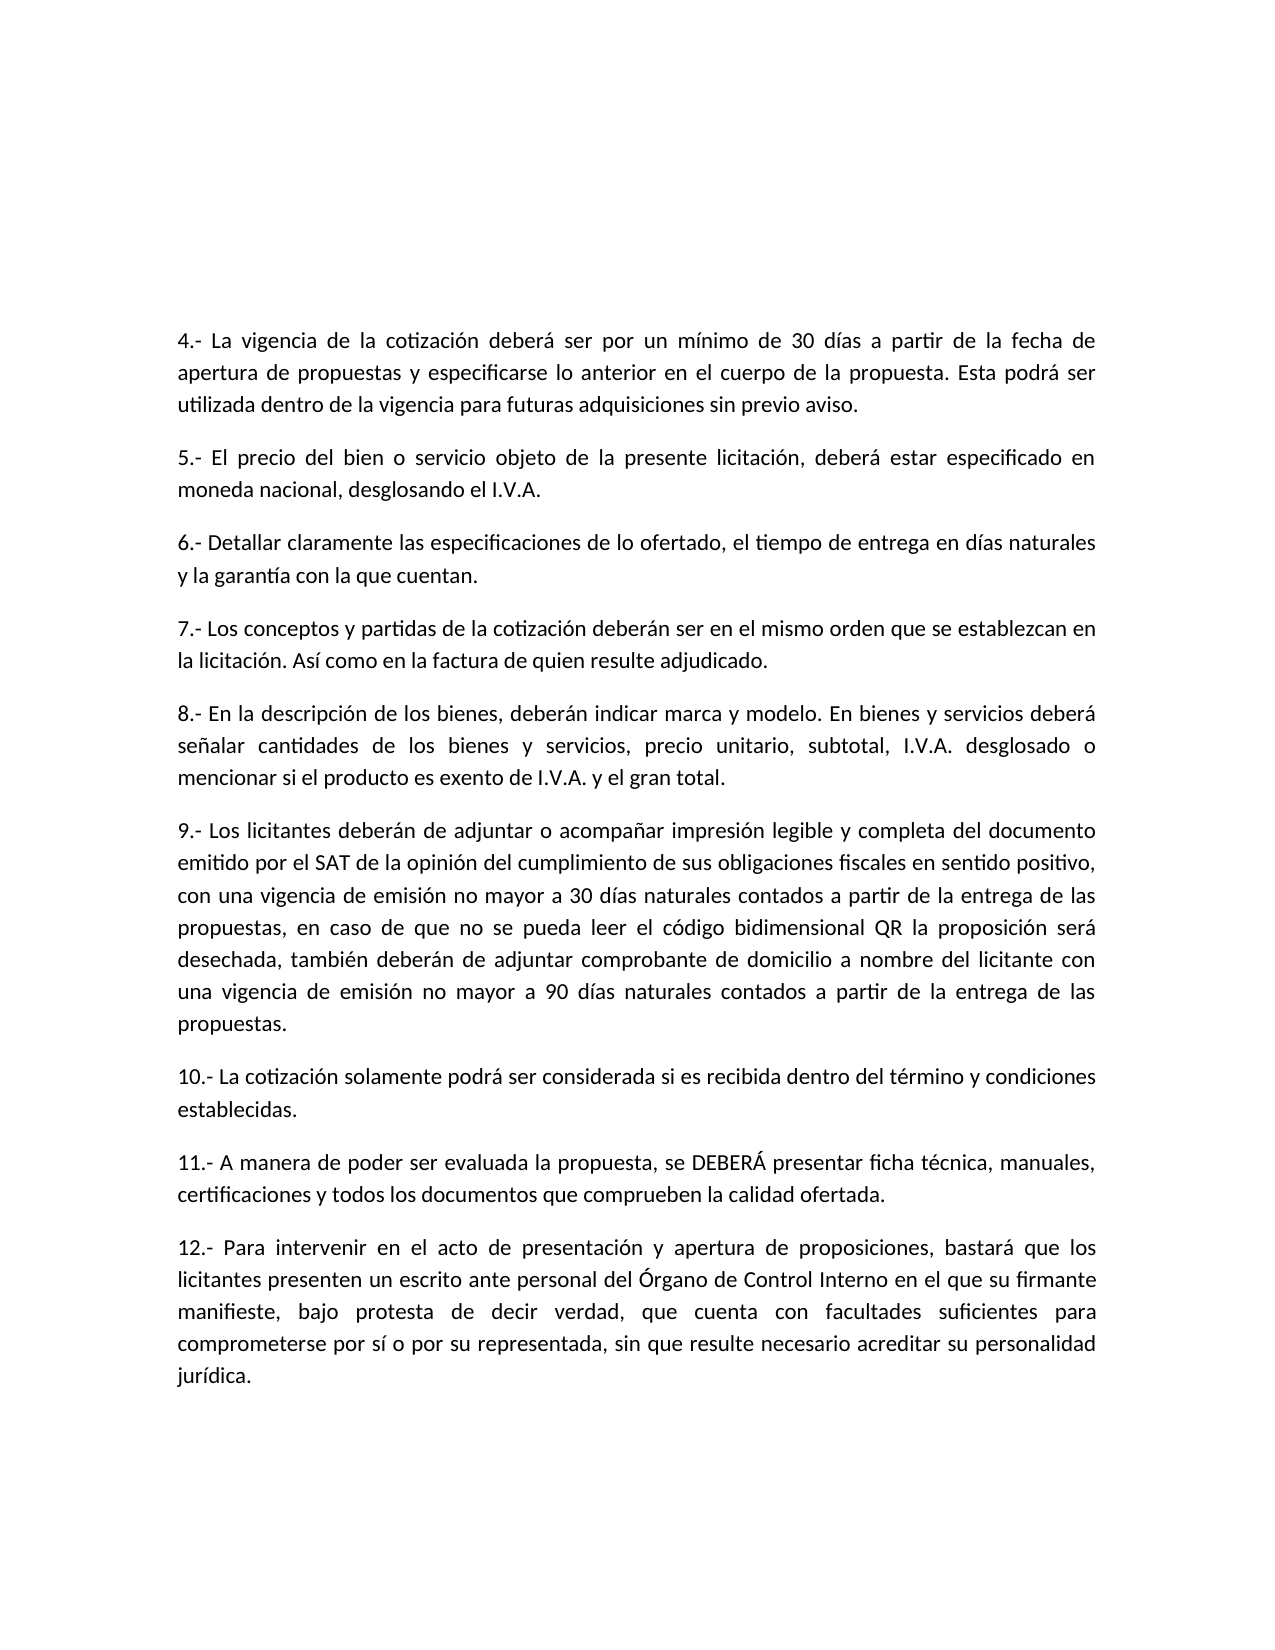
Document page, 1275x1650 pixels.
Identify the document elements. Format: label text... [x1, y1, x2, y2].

text 8.- En la descripción de los bienes, deberán indicar marca y modelo. En bienes y servicios deberá señalar cantidades de los bienes y servicios, precio unitario, subtotal, I.V.A. desglosado o mencionar si el producto es exento de I.V.A. y el gran total. [177, 699, 1098, 791]
text 7.- Los conceptos y partidas de la cotización deberán ser en el mismo orden que se establezcan en la licitación. Así como en la factura de quien resulte adjudicado. [177, 614, 1098, 674]
text 11.- A manera de poder ser evaluada la propuesta, se DEBERÁ presentar ficha técnica, manuales, certificaciones y todos los documentos que comprueben la calidad ofertada. [177, 1148, 1098, 1208]
text 12.- Para intervenir en el acto de presentación y apertura de proposiciones, bastará que los licitantes presenten un escrito ante personal del Órgano de Control Interno en el que su firmante manifieste, bajo protesta de decir verdad, que cuenta con facultades suficientes para comprometerse por sí o por su representada, sin que resulte necesario acreditar su personalidad jurídica. [177, 1233, 1098, 1390]
text 4.- La vigencia de la cotización deberá ser por un mínimo de 30 días a partir de la fecha de apertura de propuestas y especificarse lo anterior en el cuerpo de la propuesta. Esta podrá ser utilizada dentro de la vigencia para futuras adquisiciones sin previo aviso. [177, 326, 1098, 418]
text 5.- El precio del bien o servicio objeto de la presente licitación, deberá estar especificado en moneda nacional, desglosando el I.V.A. [177, 443, 1098, 503]
text 10.- La cotización solamente podrá ser considerada si es recibida dentro del término y condiciones establecidas. [177, 1062, 1098, 1123]
text 9.- Los licitantes deberán de adjuntar o acompañar impresión legible y completa del documento emitido por el SAT de la opinión del cumplimiento de sus obligaciones fiscales en sentido positivo, con una vigencia de emisión no mayor a 30 días naturales contados a partir de la entrega de las propuestas, en caso de que no se pueda leer el código bidimensional QR la proposición será desechada, también deberán de adjuntar comprobante de domicilio a nombre del licitante con una vigencia de emisión no mayor a 90 días naturales contados a partir de la entrega de las propuestas. [177, 816, 1098, 1037]
text 6.- Detallar claramente las especificaciones de lo ofertado, el tiempo de entrega en días naturales y la garantía con la que cuentan. [177, 528, 1098, 589]
